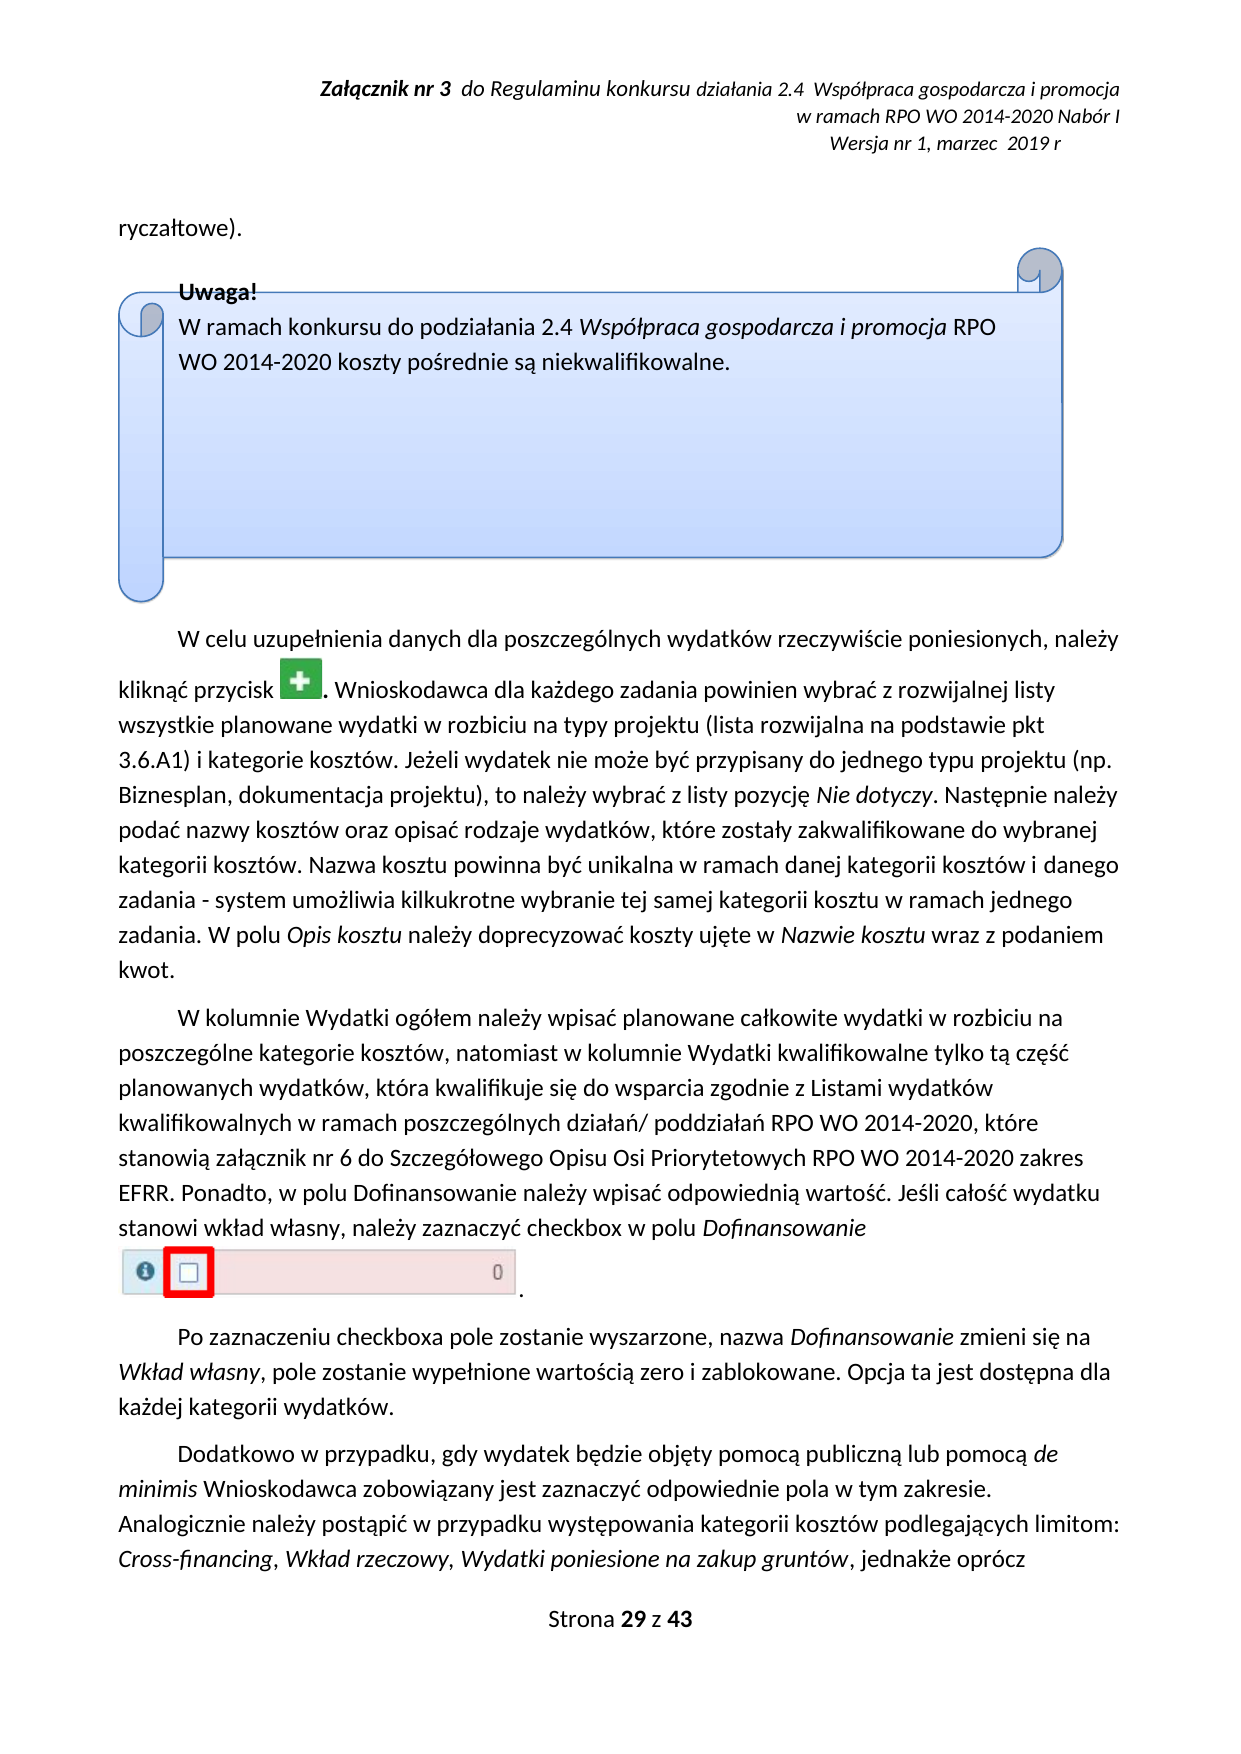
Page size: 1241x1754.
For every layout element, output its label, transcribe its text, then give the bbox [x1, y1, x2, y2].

picture [118, 1246, 519, 1298]
picture [280, 657, 323, 699]
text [118, 212, 1122, 606]
text W kolumnie Wydatki ogółem należy wpisać planowane całkowite wydatki w rozbiciu na poszczególne kategorie kosztów, natomiast w kolumnie Wydatki kwalifikowalne tylko tą część planowanych wydatków, która kwalifikuje się do wsparcia zgodnie z Listami wydatków kwalifikowalnych w ramach poszczególnych działań/ poddziałań RPO WO 2014-2020, które stanowią załącznik nr 6 do Szczegółowego Opisu Osi Priorytetowych RPO WO 2014-2020 zakres EFRR. Ponadto, w polu Dofinansowanie należy wpisać odpowiednią wartość. Jeśli całość wydatku stanowi wkład własny, należy zaznaczyć checkbox w polu Dofinansowanie . [118, 1002, 1122, 1304]
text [118, 1438, 1122, 1574]
text W celu uzupełnienia danych dla poszczególnych wydatków rzeczywiście poniesionych, należy kliknąć przycisk . Wnioskodawca dla każdego zadania powinien wybrać z rozwijalnej listy wszystkie planowane wydatki w rozbiciu na typy projektu (lista rozwijalna na podstawie pkt 3.6.A1) i kategorie kosztów. Jeżeli wydatek nie może być przypisany do jednego typu projektu (np. Biznesplan, dokumentacja projektu), to należy wybrać z listy pozycję Nie dotyczy. Następnie należy podać nazwy kosztów oraz opisać rodzaje wydatków, które zostały zakwalifikowane do wybranej kategorii kosztów. Nazwa kosztu powinna być unikalna w ramach danej kategorii kosztów i danego zadania - system umożliwia kilkukrotne wybranie tej samej kategorii kosztu w ramach jednego zadania. W polu Opis kosztu należy doprecyzować koszty ujęte w Nazwie kosztu wraz z podaniem kwot. [118, 623, 1122, 985]
text Po zaznaczeniu checkboxa pole zostanie wyszarzone, nazwa Dofinansowanie zmieni się na Wkład własny, pole zostanie wypełnione wartością zero i zablokowane. Opcja ta jest dostępna dla każdej kategorii wydatków. [118, 1321, 1122, 1421]
